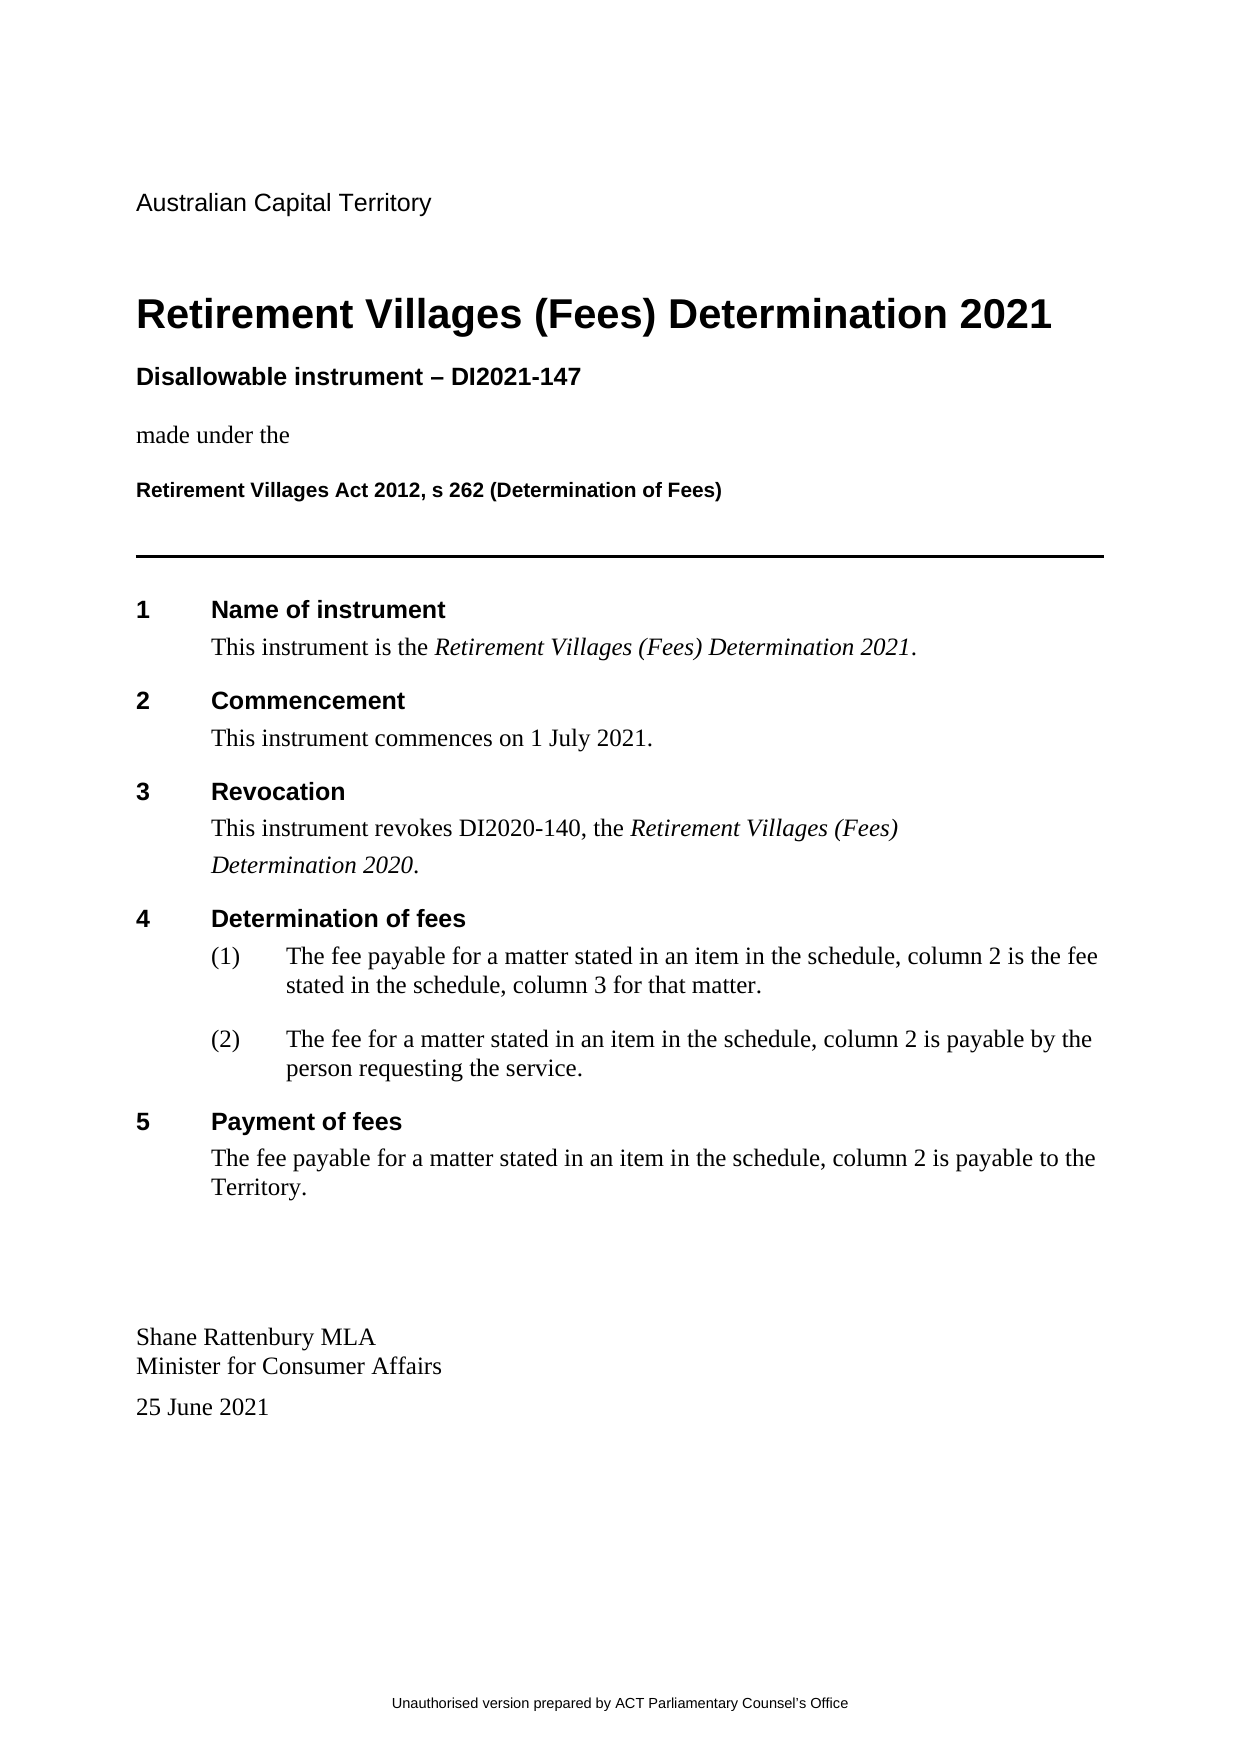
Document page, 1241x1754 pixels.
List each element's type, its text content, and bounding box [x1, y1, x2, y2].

text Retirement Villages Act 2012, s 262 (Determination of Fees) [136, 478, 1104, 502]
text This instrument is the Retirement Villages (Fees) Determination 2021. [211, 632, 1104, 661]
text Determination 2020. [211, 851, 1104, 879]
text This instrument revokes DI2020-140, the Retirement Villages (Fees) [211, 813, 1104, 842]
text 3 Revocation [136, 776, 1104, 805]
text made under the [136, 420, 1104, 449]
text (2) The fee for a matter stated in an item in the schedule, column 2 is payable by the person requesting the service. [211, 1024, 1104, 1081]
text Shane Rattenbury MLA [136, 1322, 1104, 1351]
text 4 Determination of fees [136, 904, 1104, 933]
text 25 June 2021 [136, 1392, 1104, 1421]
text Minister for Consumer Affairs [136, 1351, 1104, 1380]
text Retirement Villages (Fees) Determination 2021 [136, 289, 1104, 337]
text 1 Name of instrument [136, 595, 1104, 623]
text Disallowable instrument – DI2021-147 [136, 362, 1104, 391]
text This instrument commences on 1 July 2021. [211, 723, 1104, 751]
text The fee payable for a matter stated in an item in the schedule, column 2 is payable to the Territory. [211, 1143, 1104, 1201]
text (1) The fee payable for a matter stated in an item in the schedule, column 2 is the fee stated in the schedule, column 3 for that matter. [211, 941, 1104, 999]
text 2 Commencement [136, 686, 1104, 714]
text 5 Payment of fees [136, 1106, 1104, 1135]
